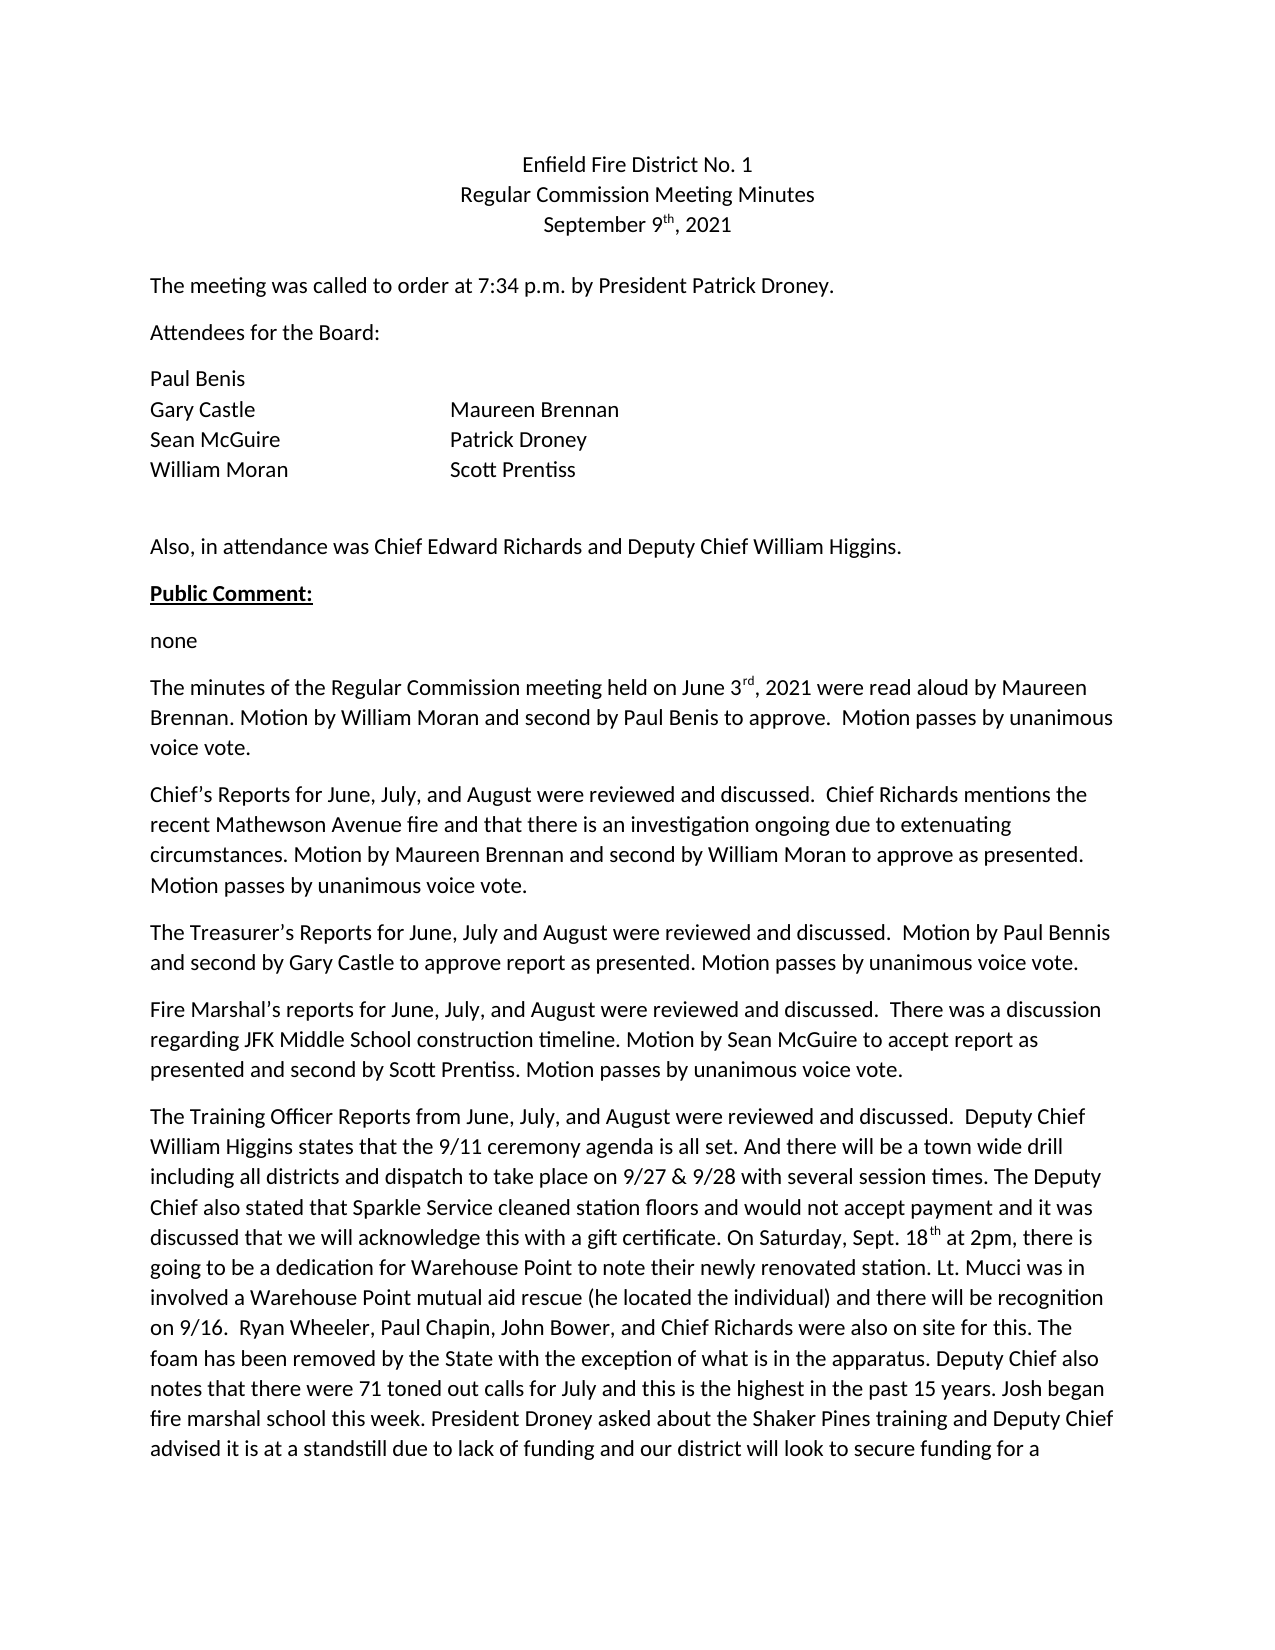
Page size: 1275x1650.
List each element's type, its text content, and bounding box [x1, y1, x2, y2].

text Also, in attendance was Chief Edward Richards and Deputy Chief William Higgins. [150, 532, 1125, 560]
text Enfield Fire District No. 1 [150, 150, 1125, 178]
text Paul Benis [150, 364, 1125, 393]
text The minutes of the Regular Commission meeting held on June 3rd, 2021 were read aloud by Maureen Brennan. Motion by William Moran and second by Paul Benis to approve. Motion passes by unanimous voice vote. [150, 673, 1125, 761]
text none [150, 626, 1125, 654]
text Attendees for the Board: [150, 318, 1125, 346]
text The Treasurer’s Reports for June, July and August were reviewed and discussed. Motion by Paul Bennis and second by Gary Castle to approve report as presented. Motion passes by unanimous voice vote. [150, 918, 1125, 976]
text Gary Castle Maureen Brennan [150, 395, 1125, 423]
text William Moran Scott Prentiss [150, 455, 1125, 483]
text Regular Commission Meeting Minutes [150, 180, 1125, 208]
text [150, 1102, 1125, 1462]
text Chief’s Reports for June, July, and August were reviewed and discussed. Chief Richards mentions the recent Mathewson Avenue fire and that there is an investigation ongoing due to extenuating circumstances. Motion by Maureen Brennan and second by William Moran to approve as presented. Motion passes by unanimous voice vote. [150, 780, 1125, 899]
text September 9th, 2021 [150, 210, 1125, 238]
text Sean McGuire Patrick Droney [150, 425, 1125, 453]
text The meeting was called to order at 7:34 p.m. by President Patrick Droney. [150, 271, 1125, 299]
text Public Comment: [150, 579, 1125, 607]
text Fire Marshal’s reports for June, July, and August were reviewed and discussed. There was a discussion regarding JFK Middle School construction timeline. Motion by Sean McGuire to accept report as presented and second by Scott Prentiss. Motion passes by unanimous voice vote. [150, 995, 1125, 1083]
